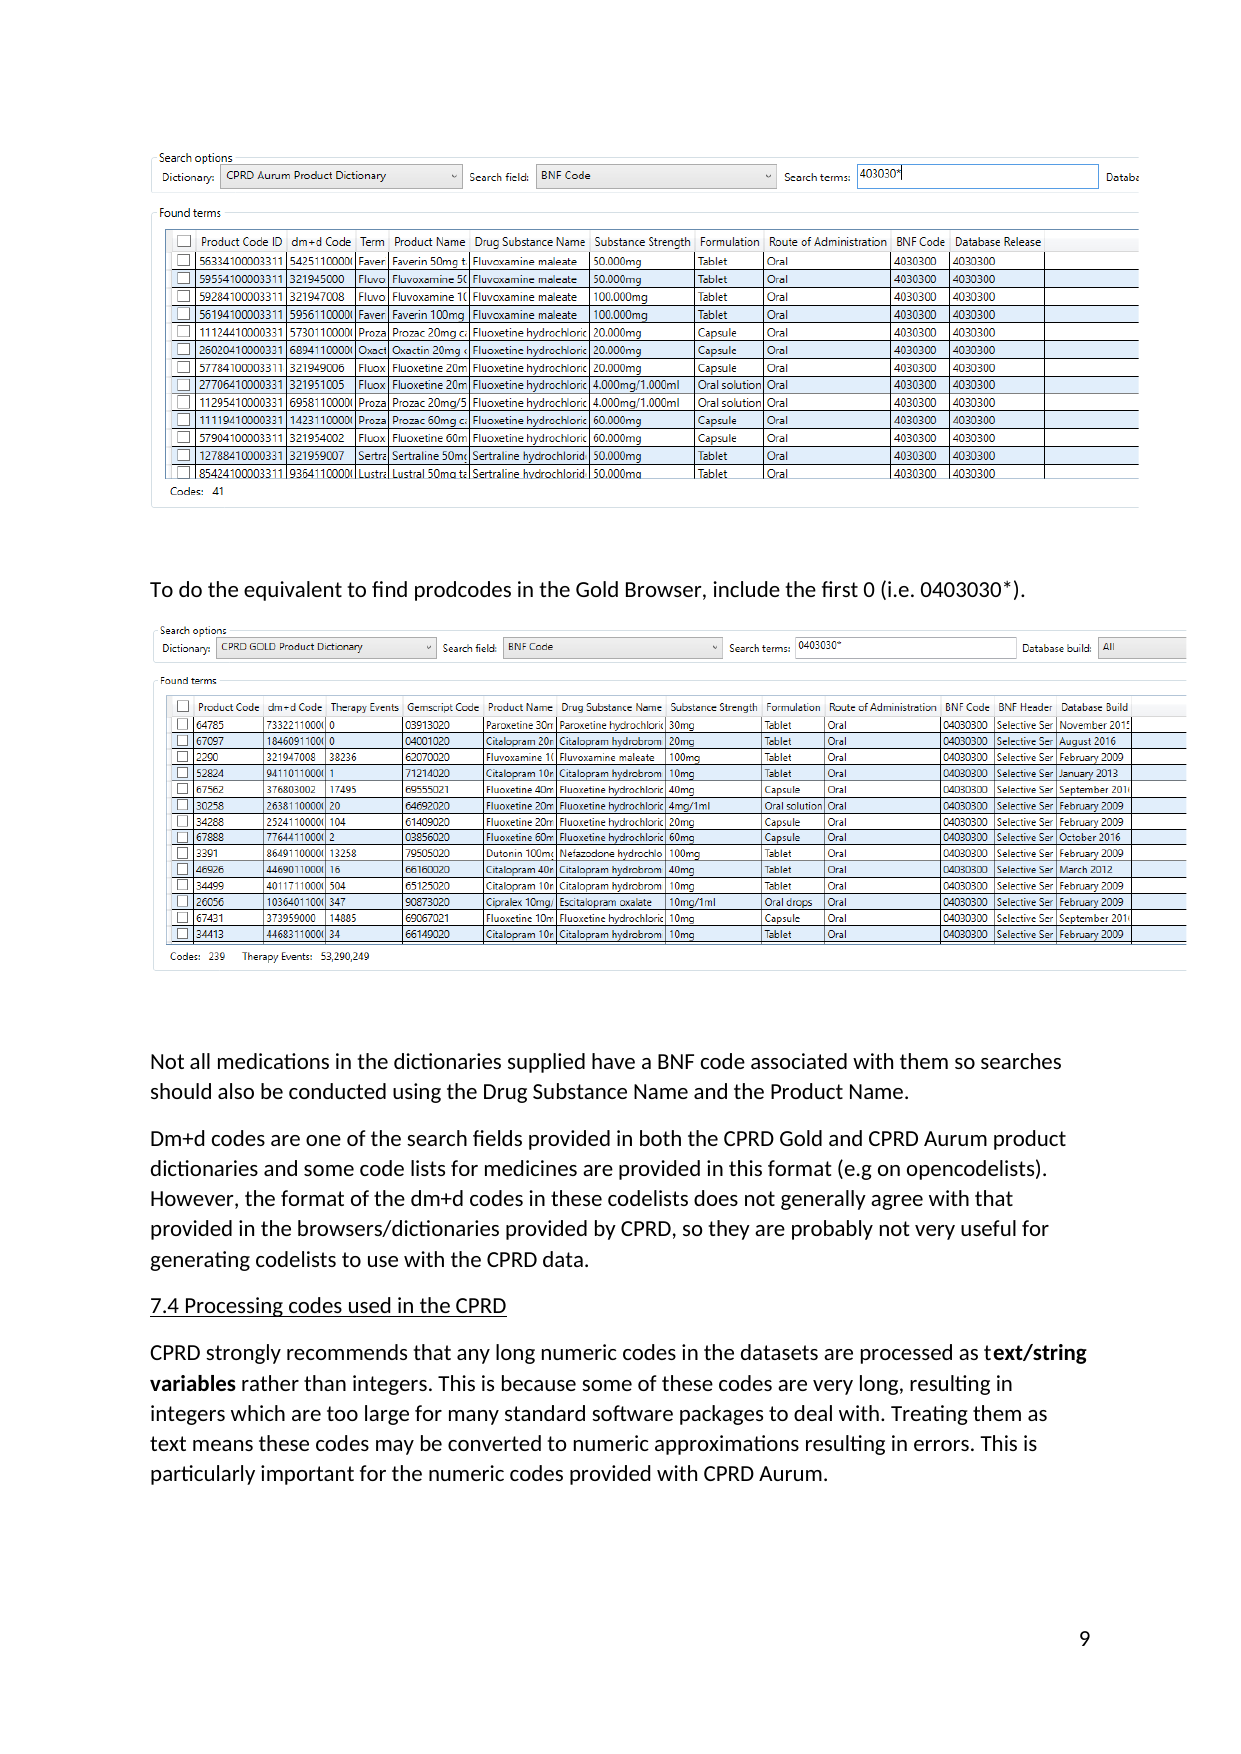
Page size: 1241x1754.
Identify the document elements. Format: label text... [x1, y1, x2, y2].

text Not all medications in the dictionaries supplied have a BNF code associated with them so searches should also be conducted using the Drug Substance Name and the Product Name. [150, 1047, 1090, 1105]
picture [150, 621, 1187, 981]
text To do the equivalent to find prodcodes in the Gold Browser, include the first 0 (i.e. 0403030*). [150, 575, 1090, 603]
text 7.4 Processing codes used in the CPRD [150, 1292, 1090, 1319]
text CPRD strongly recommends that any long numeric codes in the datasets are processed as text/string variables rather than integers. This is because some of these codes are very long, resulting in integers which are too large for many standard software packages to deal with. Treating them as text means these codes may be converted to numeric approximations resulting in errors. This is particularly important for the numeric codes provided with CPRD Aurum. [150, 1338, 1090, 1487]
text Dm+d codes are one of the search fields provided in both the CPRD Gold and CPRD Aurum product dictionaries and some code lists for medicines are provided in this format (e.g on opencodelists). However, the format of the dm+d codes in these codelists does not generally agree with that provided in the browsers/dictionaries provided by CPRD, so they are probably not very useful for generating codelists to use with the CPRD data. [150, 1124, 1090, 1273]
picture [150, 150, 1139, 509]
